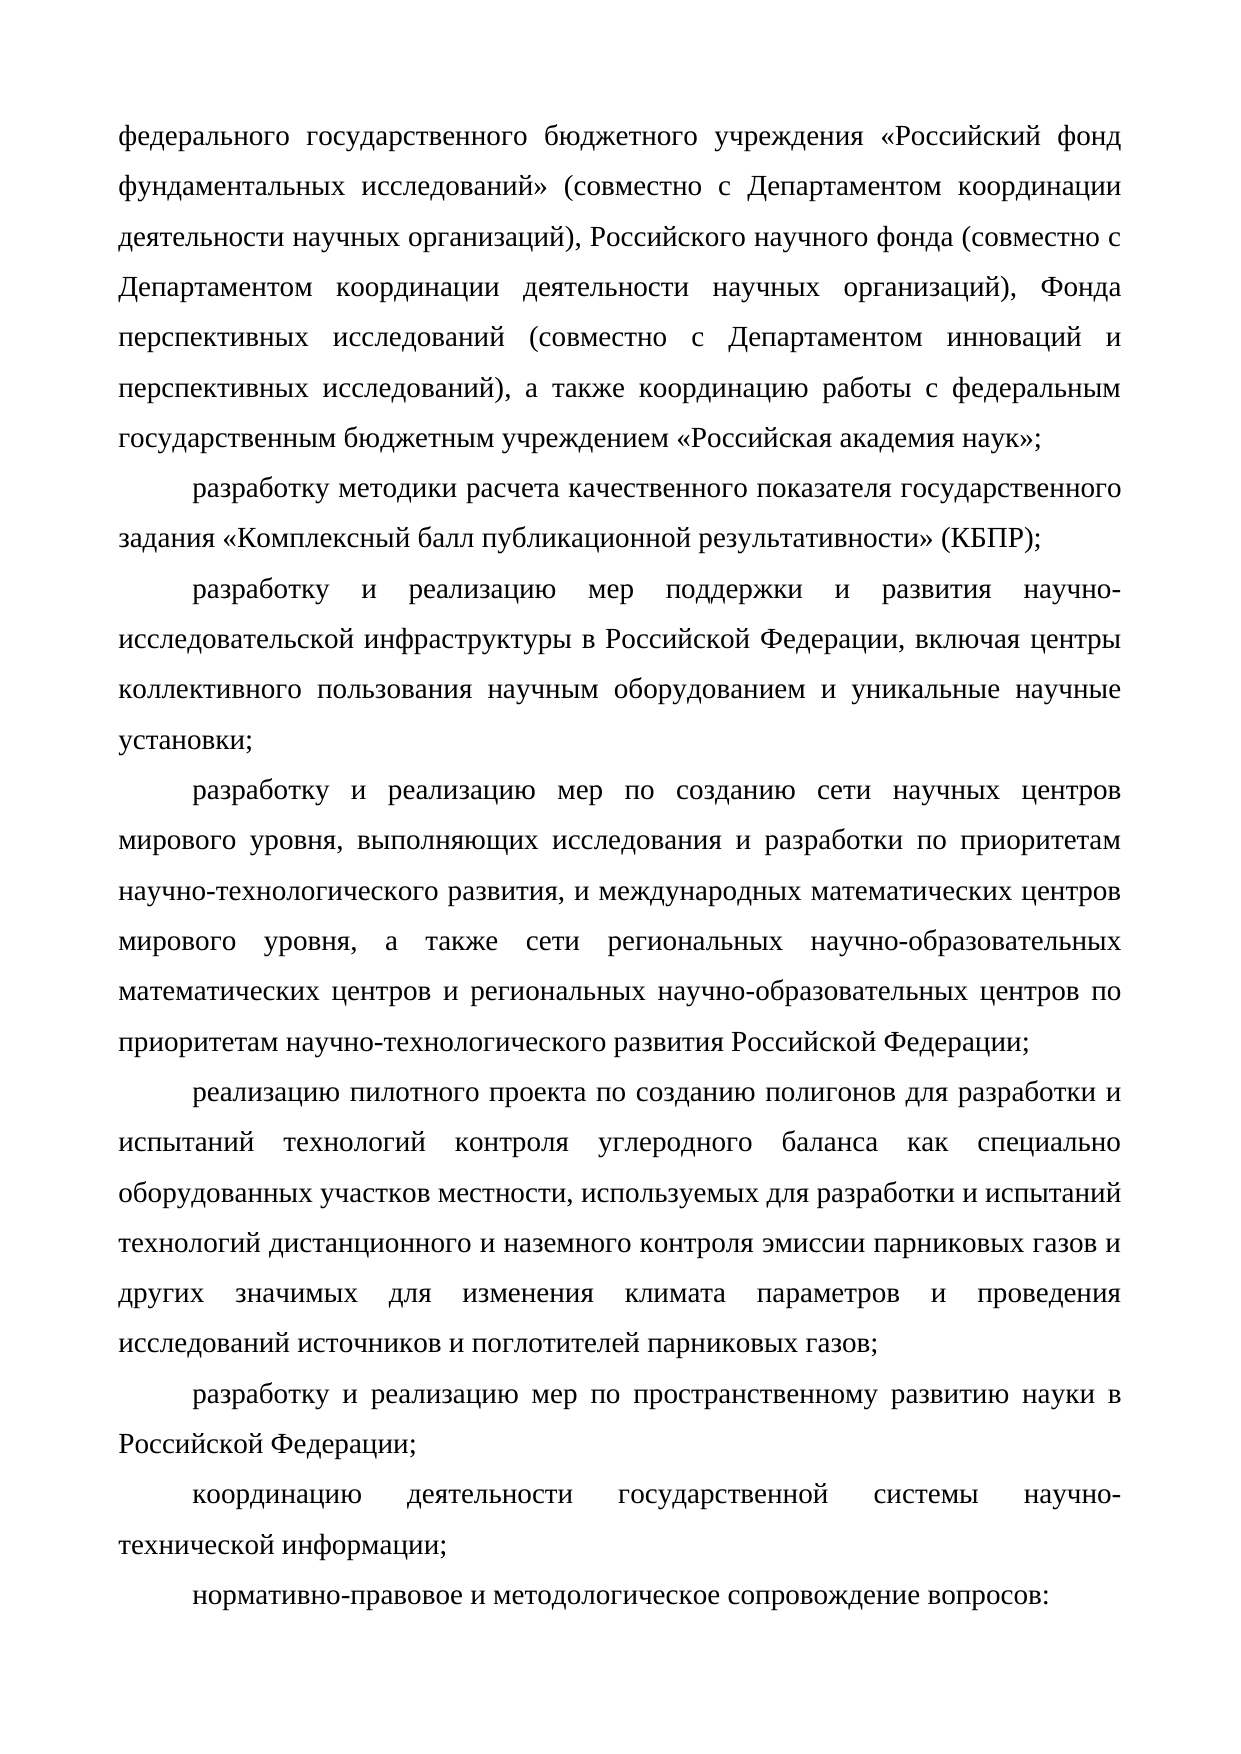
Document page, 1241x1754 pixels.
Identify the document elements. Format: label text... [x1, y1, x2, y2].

text координацию деятельности государственной системы научно-технической информации; [118, 1477, 1122, 1560]
text разработку методики расчета качественного показателя государственного задания «Комплексный балл публикационной результативности» (КБПР); [118, 470, 1122, 554]
text реализацию пилотного проекта по созданию полигонов для разработки и испытаний технологий контроля углеродного баланса как специально оборудованных участков местности, используемых для разработки и испытаний технологий дистанционного и наземного контроля эмиссии парниковых газов и других значимых для изменения климата параметров и проведения исследований источников и поглотителей парниковых газов; [118, 1074, 1122, 1359]
text разработку и реализацию мер поддержки и развития научно-исследовательской инфраструктуры в Российской Федерации, включая центры коллективного пользования научным оборудованием и уникальные научные установки; [118, 571, 1122, 755]
text разработку и реализацию мер по созданию сети научных центров мирового уровня, выполняющих исследования и разработки по приоритетам научно-технологического развития, и международных математических центров мирового уровня, а также сети региональных научно-образовательных математических центров и региональных научно-образовательных центров по приоритетам научно-технологического развития Российской Федерации; [118, 772, 1122, 1057]
text разработку и реализацию мер по пространственному развитию науки в Российской Федерации; [118, 1376, 1122, 1460]
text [118, 118, 1122, 453]
text нормативно-правовое и методологическое сопровождение вопросов: [118, 1577, 1122, 1611]
